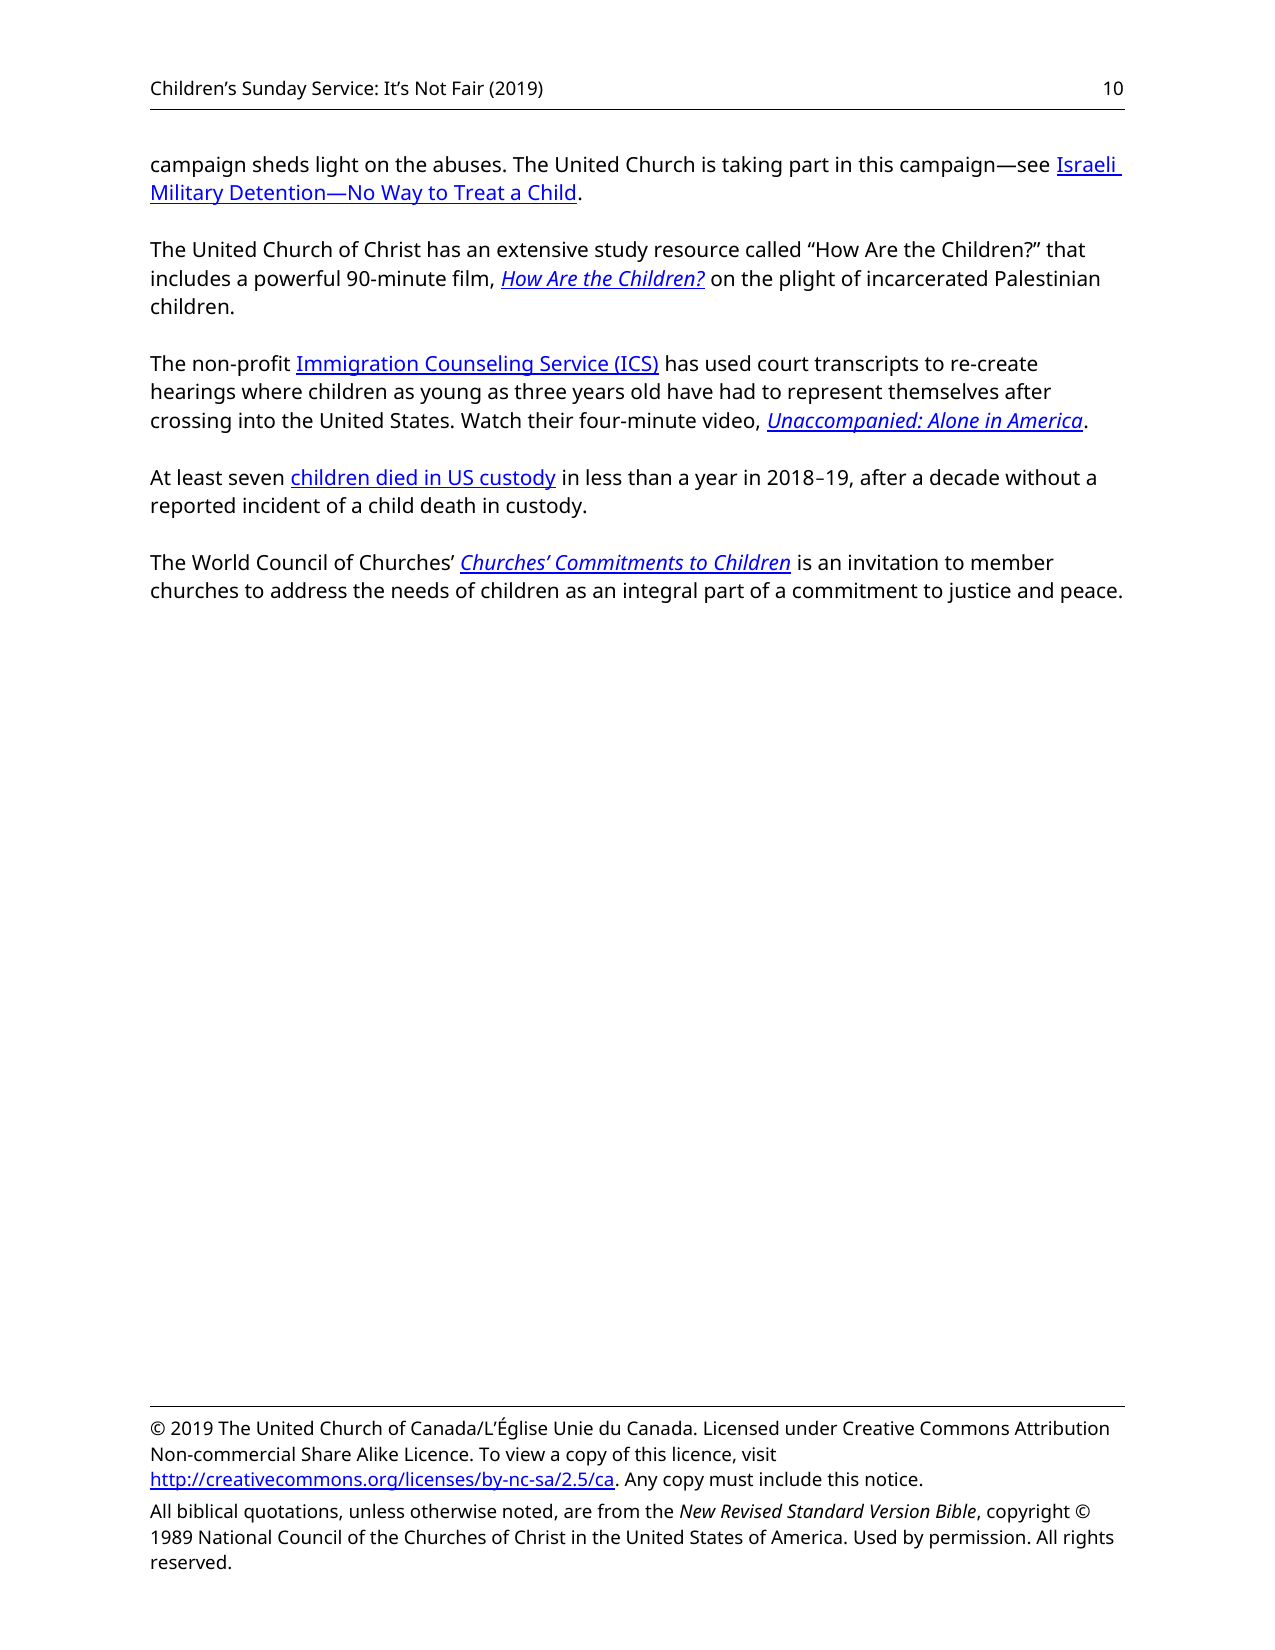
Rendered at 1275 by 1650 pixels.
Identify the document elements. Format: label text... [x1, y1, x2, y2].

text The non-profit Immigration Counseling Service (ICS) has used court transcripts to re-create hearings where children as young as three years old have had to represent themselves after crossing into the United States. Watch their four-minute video, Unaccompanied: Alone in America. [150, 349, 1125, 434]
text The World Council of Churches’ Churches’ Commitments to Children is an invitation to member churches to address the needs of children as an integral part of a commitment to justice and peace. [150, 548, 1125, 605]
text The United Church of Christ has an extensive study resource called “How Are the Children?” that includes a powerful 90-minute film, How Are the Children? on the plight of incarcerated Palestinian children. [150, 235, 1125, 321]
text At least seven children died in US custody in less than a year in 2018‒19, after a decade without a reported incident of a child death in custody. [150, 463, 1125, 520]
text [150, 150, 1125, 207]
